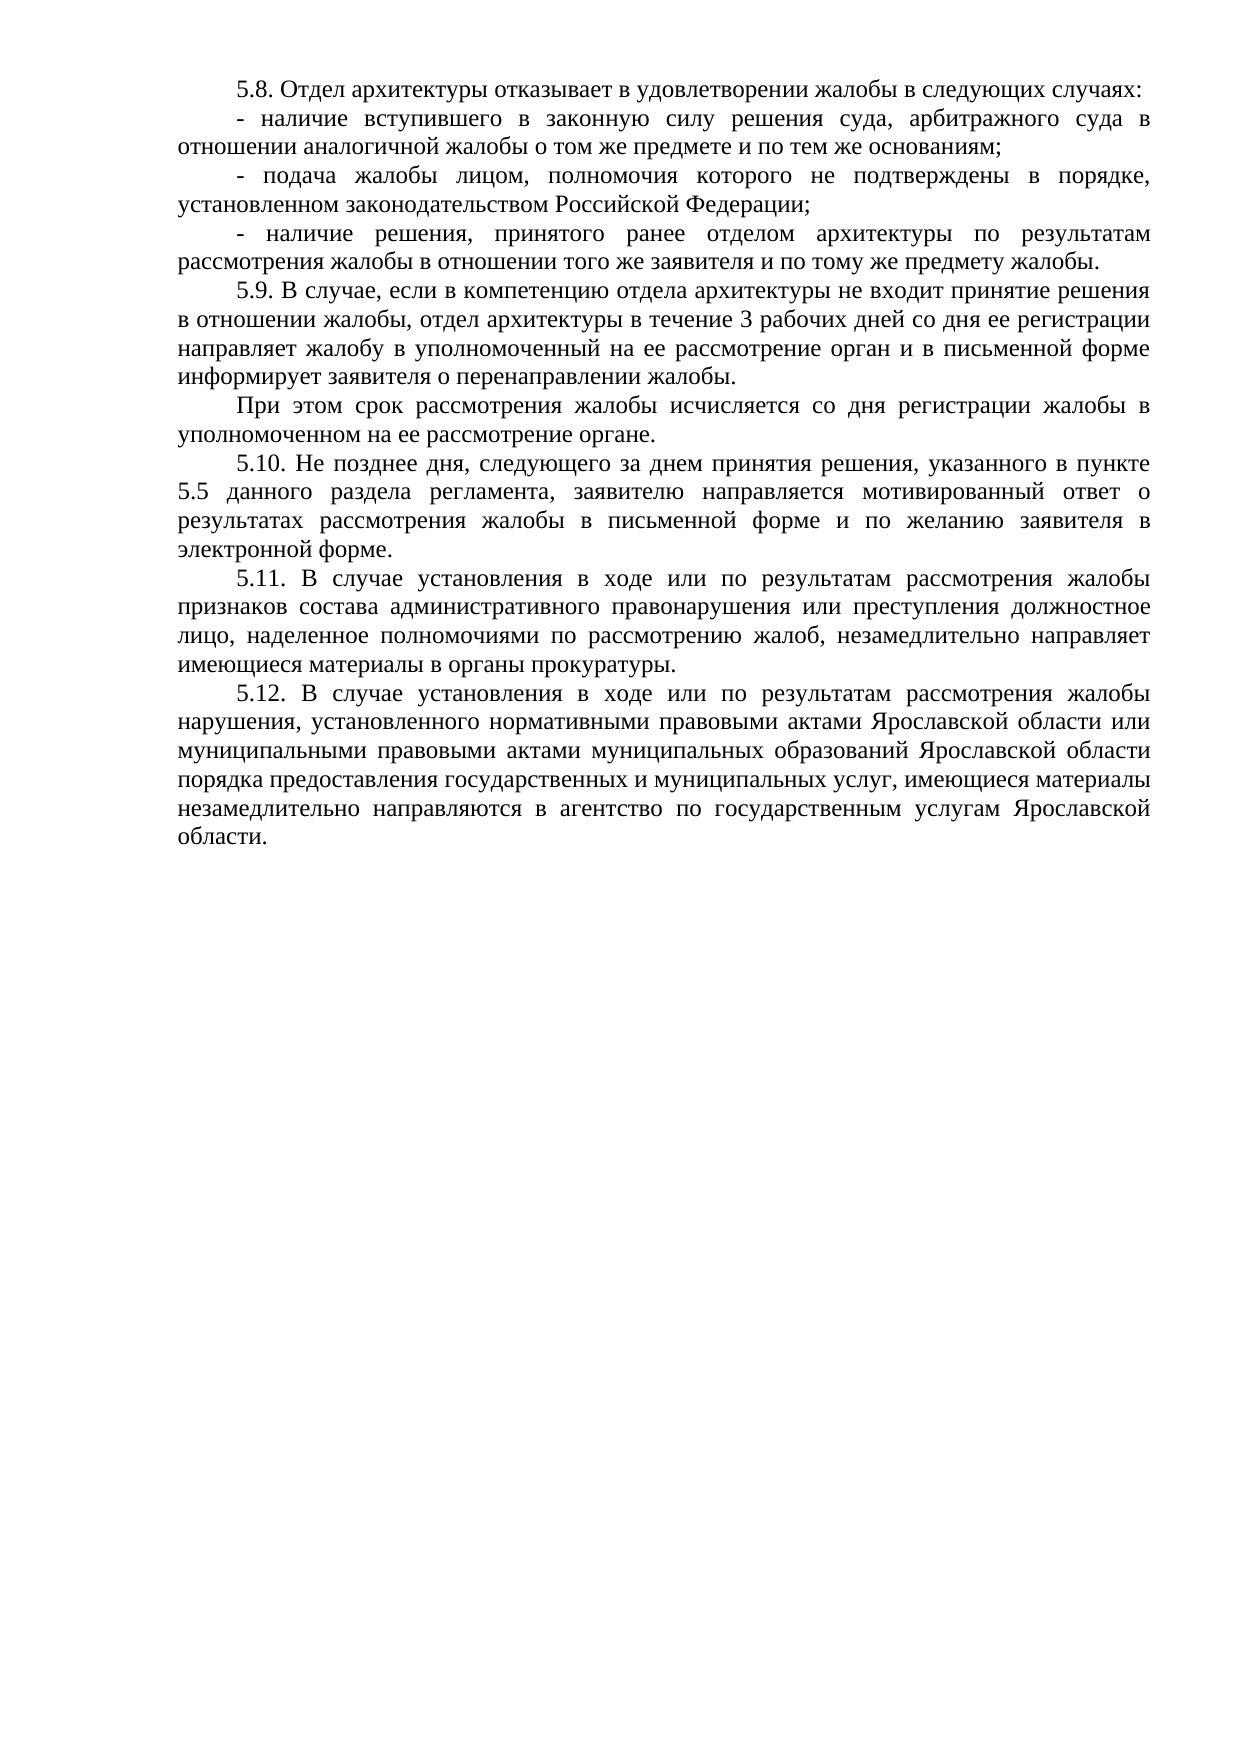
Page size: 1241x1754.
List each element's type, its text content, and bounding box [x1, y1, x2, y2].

text При этом срок рассмотрения жалобы исчисляется со дня регистрации жалобы в уполномоченном на ее рассмотрение органе. [177, 390, 1152, 448]
text - наличие вступившего в законную силу решения суда, арбитражного суда в отношении аналогичной жалобы о том же предмете и по тем же основаниям; [177, 103, 1152, 160]
text 5.9. В случае, если в компетенцию отдела архитектуры не входит принятие решения в отношении жалобы, отдел архитектуры в течение 3 рабочих дней со дня ее регистрации направляет жалобу в уполномоченный на ее рассмотрение орган и в письменной форме информирует заявителя о перенаправлении жалобы. [177, 275, 1152, 390]
text - подача жалобы лицом, полномочия которого не подтверждены в порядке, установленном законодательством Российской Федерации; [177, 160, 1152, 218]
text 5.10. Не позднее дня, следующего за днем принятия решения, указанного в пункте 5.5 данного раздела регламента, заявителю направляется мотивированный ответ о результатах рассмотрения жалобы в письменной форме и по желанию заявителя в электронной форме. [177, 448, 1152, 563]
text 5.11. В случае установления в ходе или по результатам рассмотрения жалобы признаков состава административного правонарушения или преступления должностное лицо, наделенное полномочиями по рассмотрению жалоб, незамедлительно направляет имеющиеся материалы в органы прокуратуры. [177, 563, 1152, 678]
text - наличие решения, принятого ранее отделом архитектуры по результатам рассмотрения жалобы в отношении того же заявителя и по тому же предмету жалобы. [177, 218, 1152, 275]
text 5.8. Отдел архитектуры отказывает в удовлетворении жалобы в следующих случаях: [177, 74, 1152, 103]
text 5.12. В случае установления в ходе или по результатам рассмотрения жалобы нарушения, установленного нормативными правовыми актами Ярославской области или муниципальными правовыми актами муниципальных образований Ярославской области порядка предоставления государственных и муниципальных услуг, имеющиеся материалы незамедлительно направляются в агентство по государственным услугам Ярославской области. [177, 678, 1152, 850]
